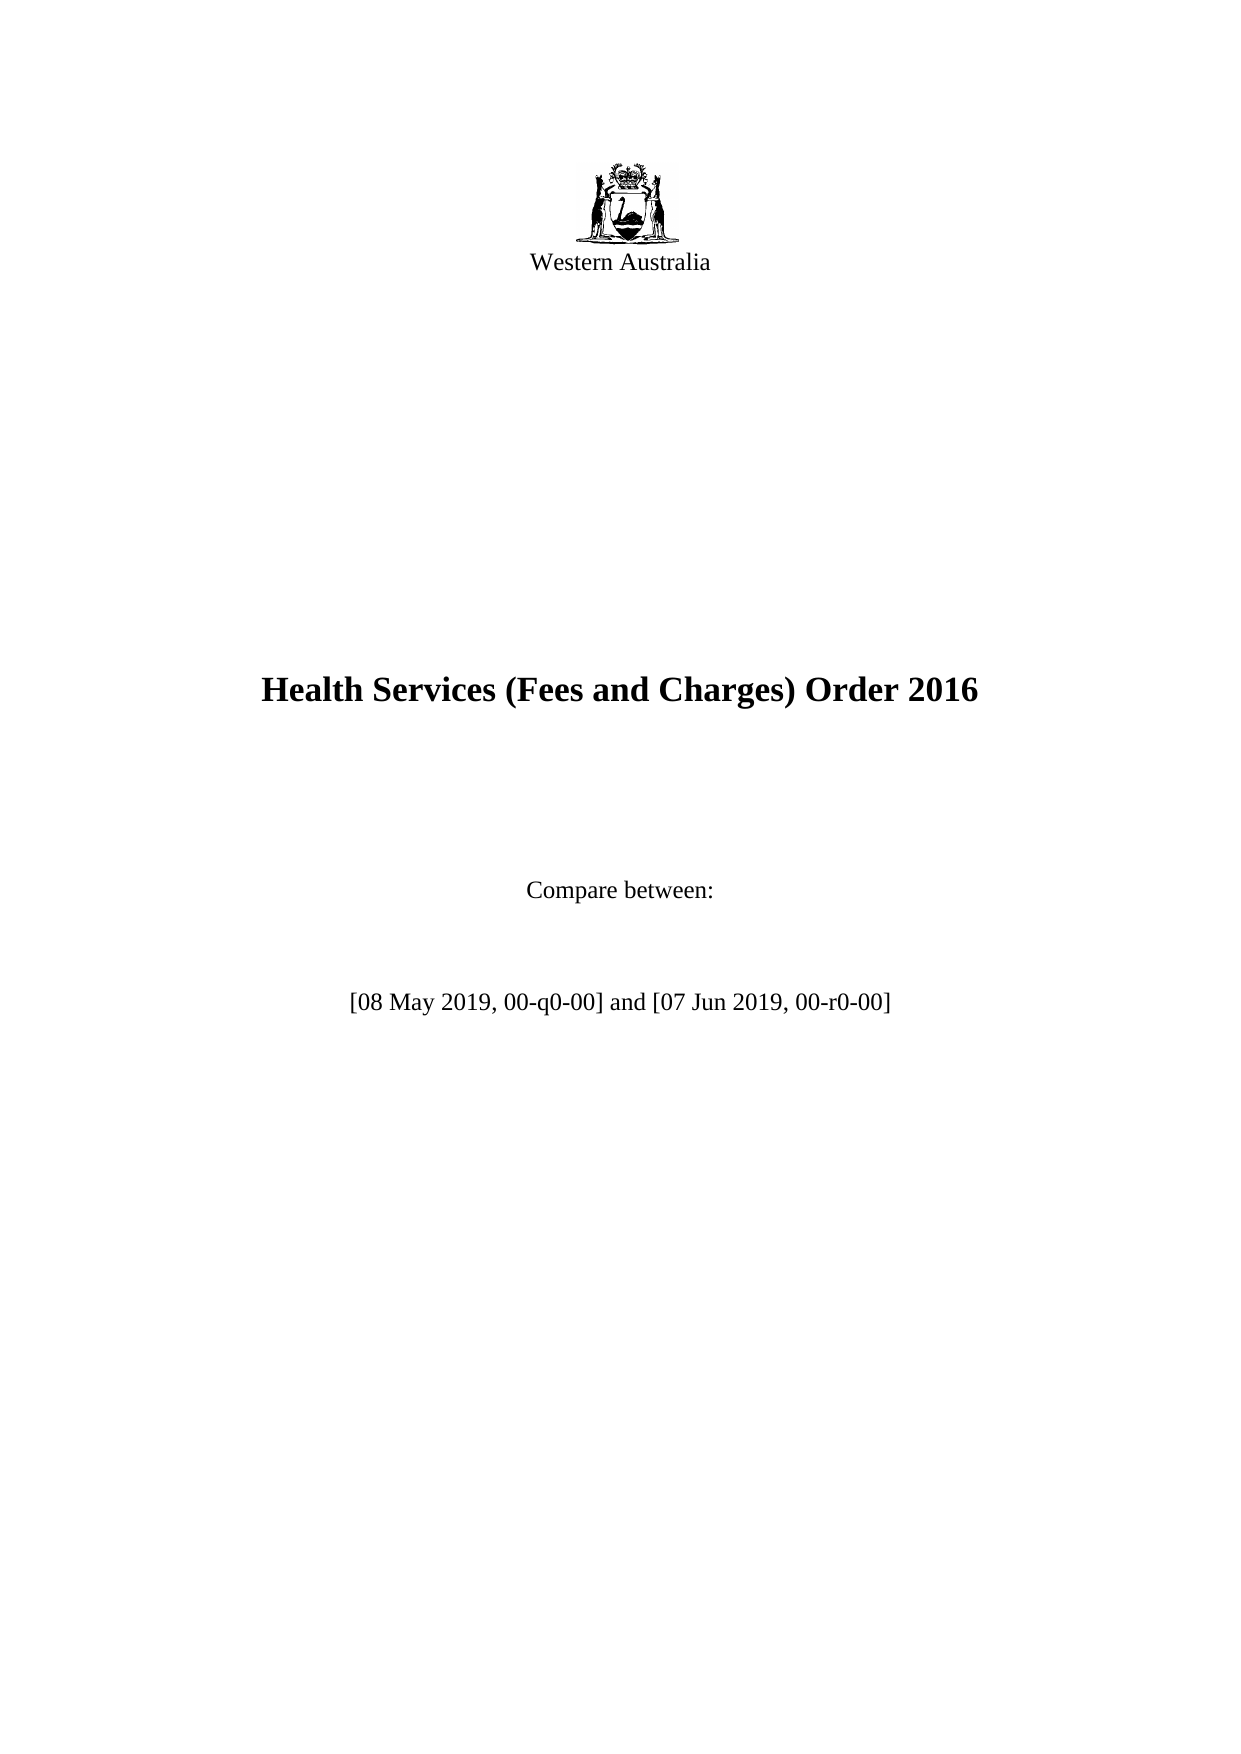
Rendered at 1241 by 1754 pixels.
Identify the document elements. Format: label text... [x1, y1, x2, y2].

text Western Australia [251, 247, 990, 276]
picture [575, 162, 679, 246]
text Compare between: [251, 875, 990, 904]
text [08 May 2019, 00-q0-00] and [07 Jun 2019, 00-r0-00] [251, 987, 990, 1016]
text Health Services (Fees and Charges) Order 2016 [251, 668, 990, 709]
